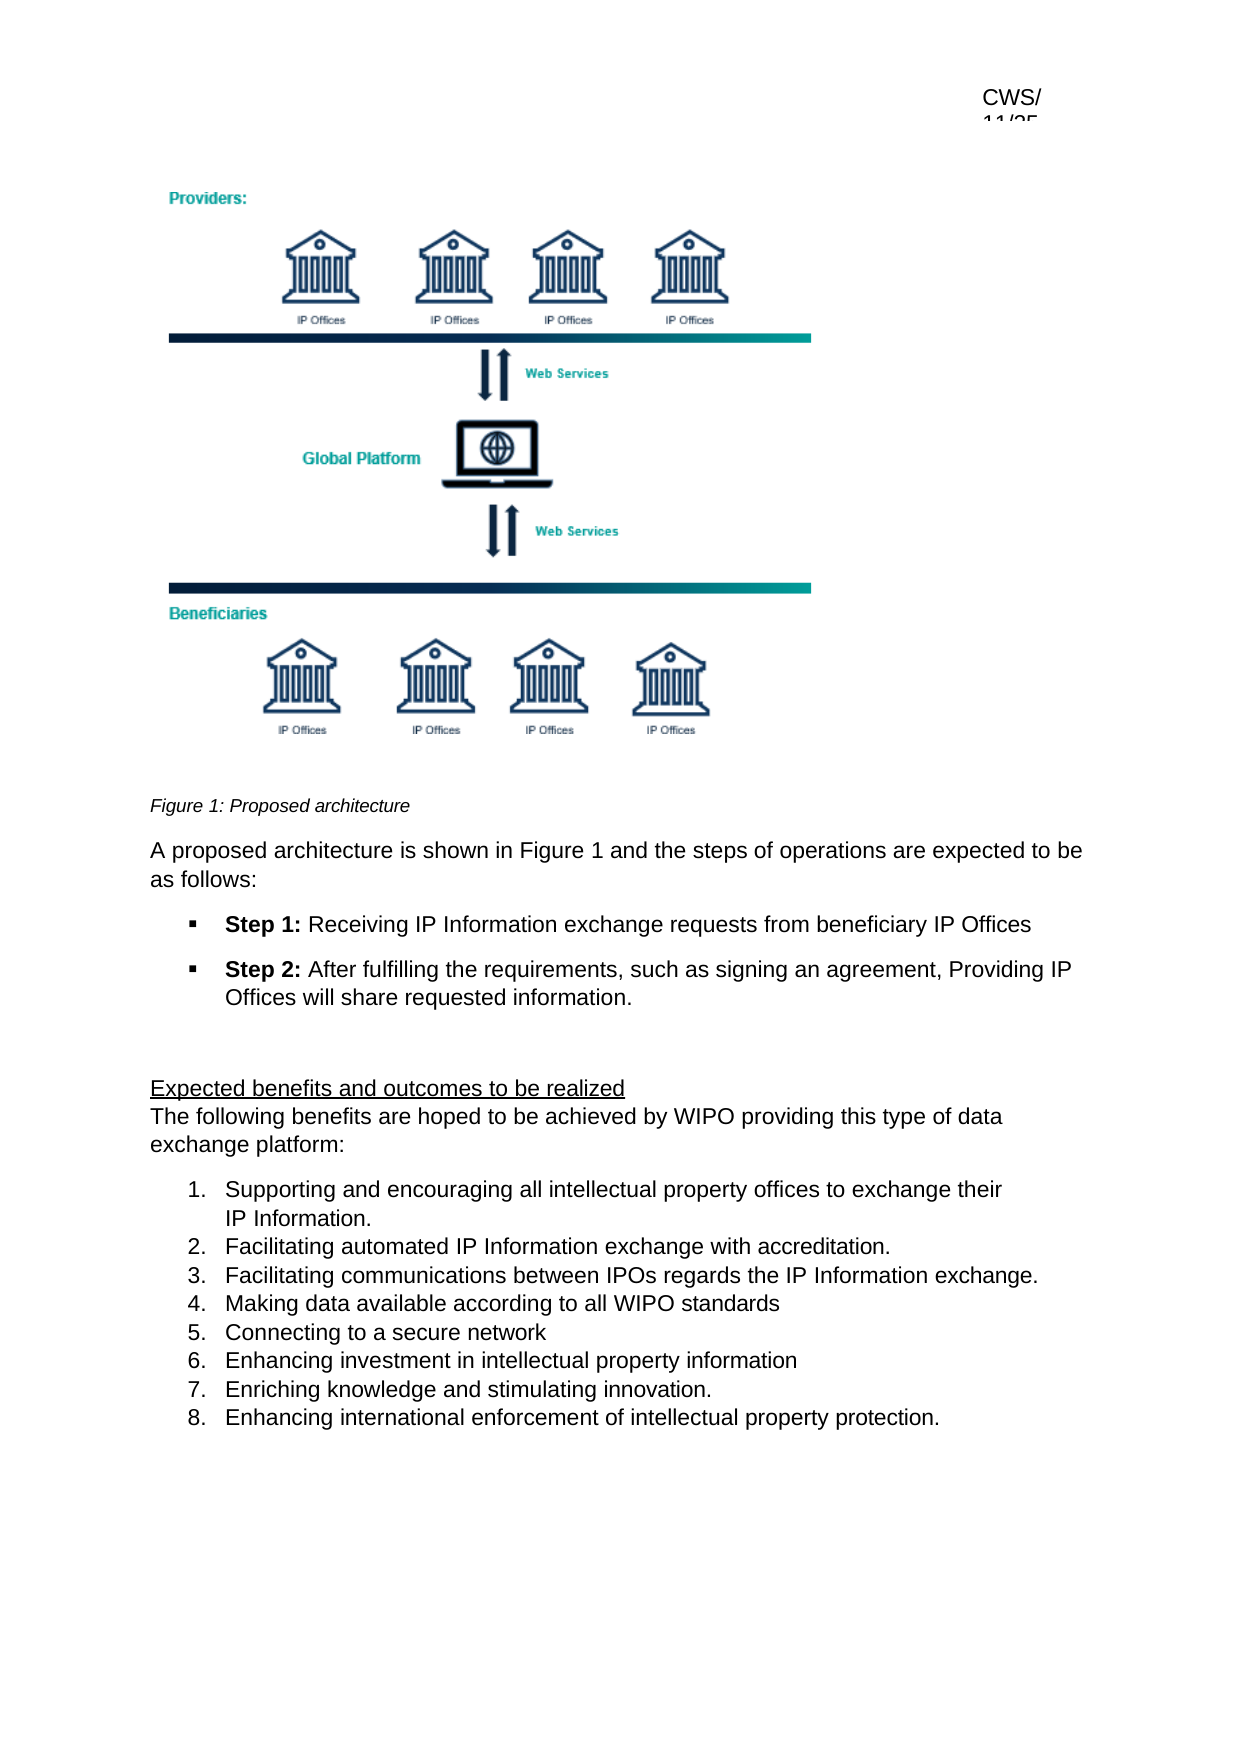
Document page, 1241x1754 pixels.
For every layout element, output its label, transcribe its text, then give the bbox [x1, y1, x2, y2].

list Enhancing investment in intellectual property information [187, 1347, 1103, 1373]
list Enhancing international enforcement of intellectual property protection. [187, 1404, 1103, 1430]
list Facilitating automated IP Information exchange with accreditation. [187, 1233, 1103, 1260]
text The following benefits are hoped to be achieved by WIPO providing this type of data exchange platform: [150, 1103, 1085, 1158]
list Connecting to a secure network [187, 1319, 1103, 1345]
list Step 1: Receiving IP Information exchange requests from beneficiary IP Offices [187, 911, 1103, 937]
list Step 2: After fulfilling the requirements, such as signing an agreement, Providing IP Offices will share requested information. [187, 956, 1072, 1011]
list Making data available according to all WIPO standards [187, 1290, 1103, 1317]
list Supporting and encouraging all intellectual property offices to exchange their IP Information. [187, 1176, 1030, 1231]
text Expected benefits and outcomes to be realized [150, 1074, 1103, 1101]
list Facilitating communications between IPOs regards the IP Information exchange. [187, 1262, 1103, 1288]
text A proposed architecture is shown in Figure 1 and the steps of operations are expected to be as follows: [150, 837, 1099, 892]
list Enriching knowledge and stimulating innovation. [187, 1376, 1103, 1402]
text Figure 1: Proposed architecture [150, 795, 1103, 816]
picture [168, 192, 812, 734]
